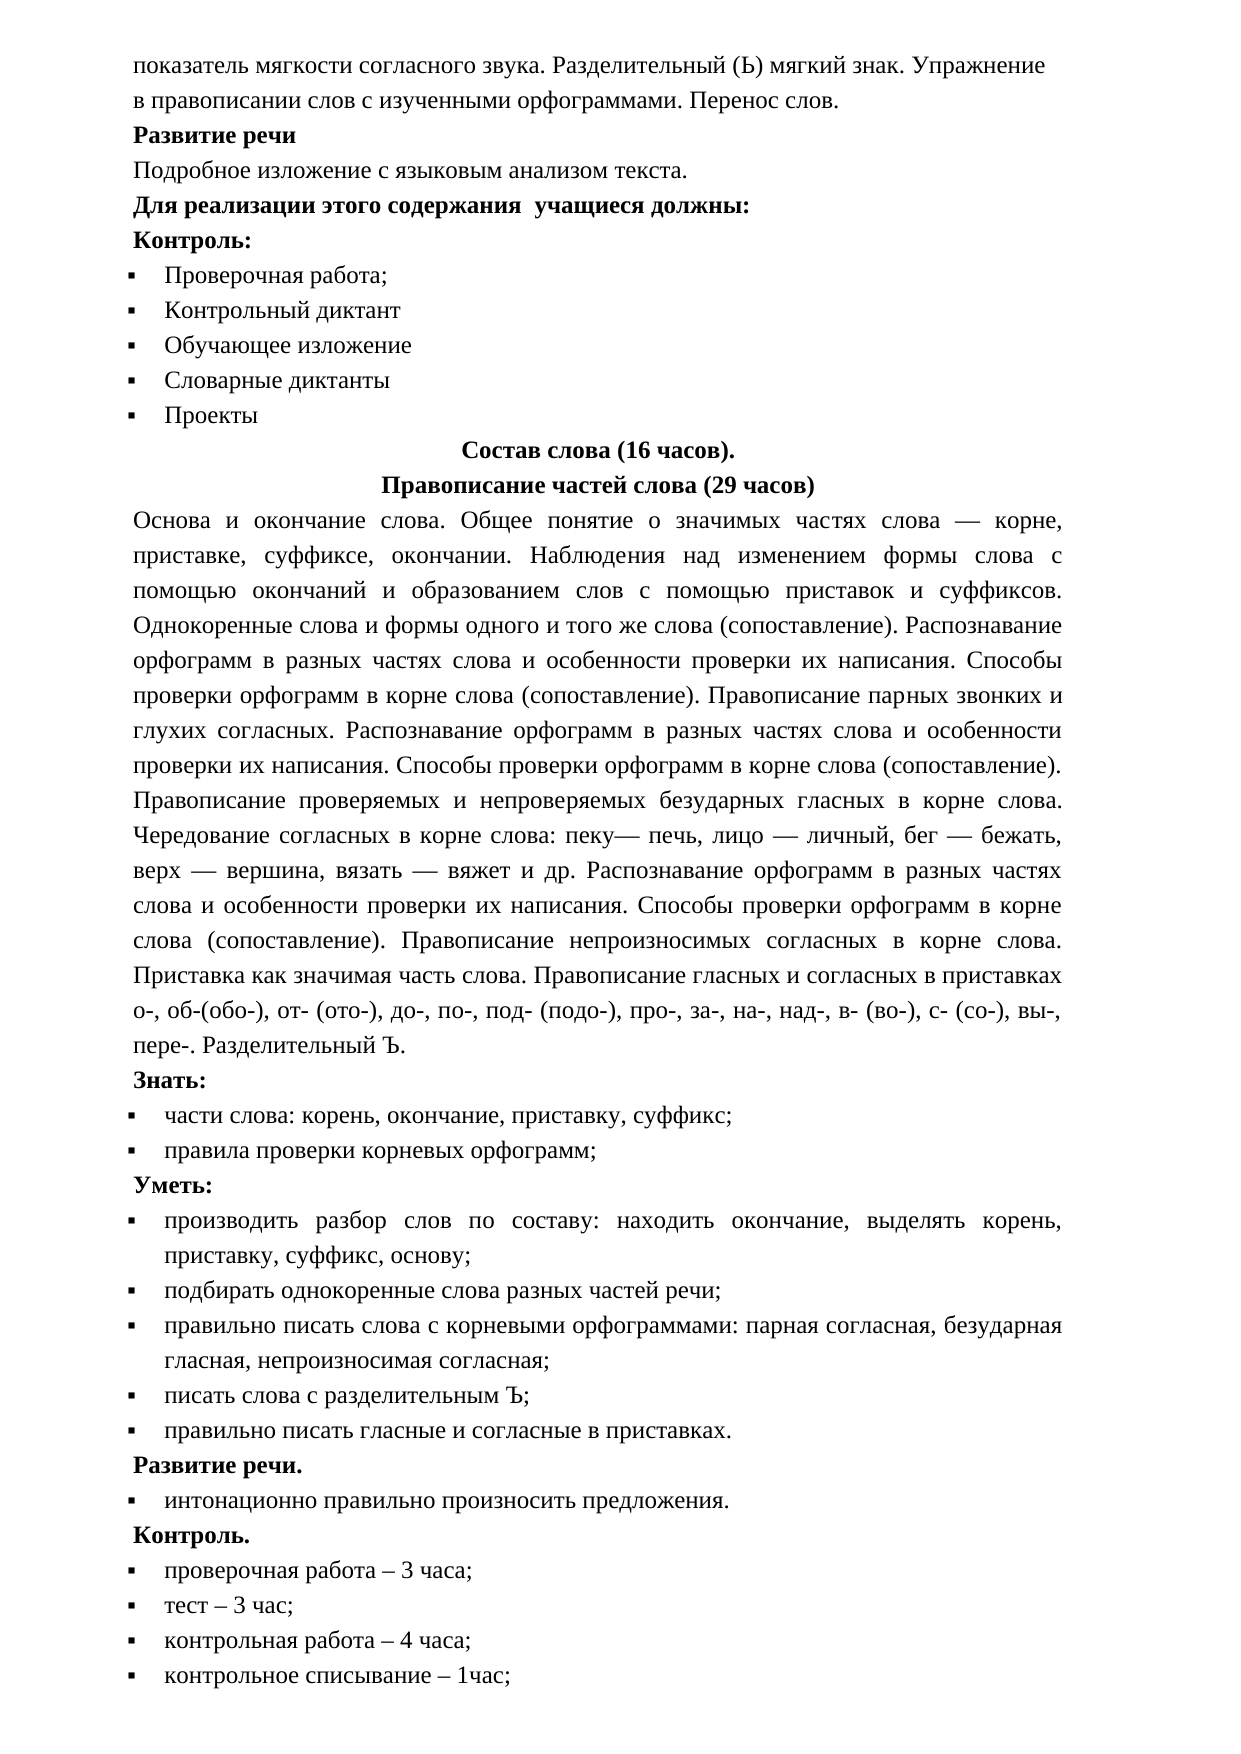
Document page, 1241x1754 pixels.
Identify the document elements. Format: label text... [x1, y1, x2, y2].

list правильно писать гласные и согласные в приставках. [127, 1409, 1063, 1444]
list писать слова с разделительным Ъ; [127, 1374, 1063, 1409]
list Обучающее изложение [127, 324, 1063, 359]
list подбирать однокоренные слова разных частей речи; [127, 1269, 1063, 1304]
list контрольное списывание – 1час; [127, 1654, 1063, 1689]
list контрольная работа – 4 часа; [127, 1619, 1063, 1654]
text Уметь: [133, 1164, 1063, 1199]
list Проекты [127, 394, 1063, 429]
list Проверочная работа; [127, 254, 1063, 289]
list тест – 3 час; [127, 1584, 1063, 1619]
list Словарные диктанты [127, 359, 1063, 394]
text Подробное изложение с языковым анализом текста. [133, 149, 1063, 184]
list правильно писать слова с корневыми орфограммами: парная согласная, безударная гласная, непроизносимая согласная; [127, 1304, 1063, 1374]
list правила проверки корневых орфограмм; [127, 1129, 1063, 1164]
text Контроль: [133, 219, 1063, 254]
text Для реализации этого содержания учащиеся должны: [133, 184, 1063, 219]
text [133, 44, 1063, 114]
text Знать: [133, 1059, 1063, 1094]
text Основа и окончание слова. Общее понятие о значимых частях слова — корне, приставке, суффиксе, окончании. Наблюдения над изменением формы слова с помощью окончаний и образованием слов с помощью приставок и суффиксов. Однокоренные слова и формы одного и того же слова (сопоставление). Распознавание орфограмм в разных частях слова и особенности проверки их написания. Способы проверки орфограмм в корне слова (сопоставление). Правописание парных звонких и глухих согласных. Распознавание орфограмм в разных частях слова и особенности проверки их написания. Способы проверки орфограмм в корне слова (сопоставление). Правописание проверяемых и непроверяемых безударных гласных в корне слова. Чередование согласных в корне слова: пеку— печь, лицо — личный, бег — бежать, верх — вершина, вязать — вяжет и др. Распознавание орфограмм в разных частях слова и особенности проверки их написания. Способы проверки орфограмм в корне слова (сопоставление). Правописание непроизносимых согласных в корне слова. Приставка как значимая часть слова. Правописание гласных и согласных в приставках о-, об-(обо-), от- (ото-), до-, по-, под- (подо-), про-, за-, на-, над-, в- (во-), с- (со-), вы-, пере-. Разделительный Ъ. [133, 499, 1063, 1059]
list интонационно правильно произносить предложения. [127, 1479, 1063, 1514]
text Состав слова (16 часов). [133, 429, 1063, 464]
list Контрольный диктант [127, 289, 1063, 324]
text Контроль. [133, 1514, 1063, 1549]
list производить разбор слов по составу: находить окончание, выделять корень, приставку, суффикс, основу; [127, 1199, 1063, 1269]
list проверочная работа – 3 часа; [127, 1549, 1063, 1584]
text Правописание частей слова (29 часов) [133, 464, 1063, 499]
text Развитие речи [133, 114, 1063, 149]
text Развитие речи. [133, 1444, 1063, 1479]
list части слова: корень, окончание, приставку, суффикс; [127, 1094, 1063, 1129]
